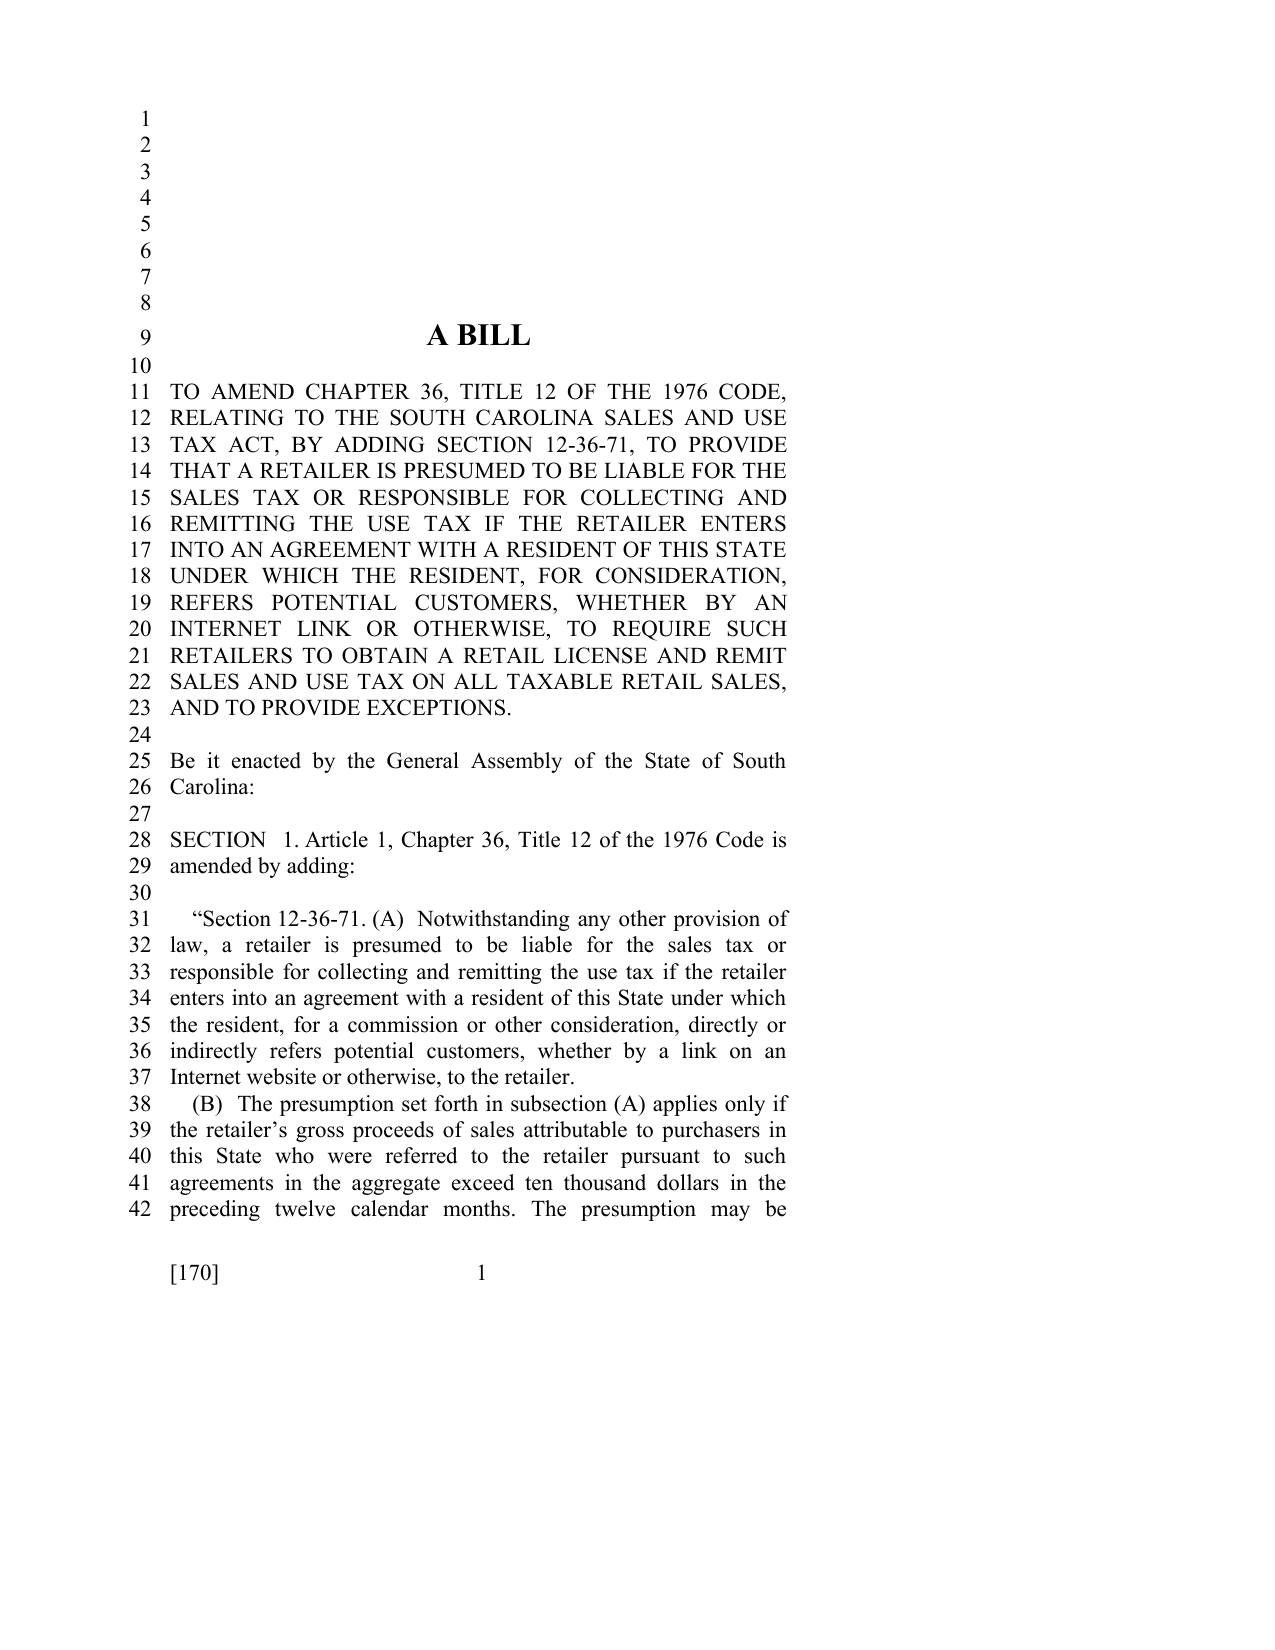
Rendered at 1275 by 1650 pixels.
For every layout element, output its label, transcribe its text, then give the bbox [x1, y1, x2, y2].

text SECTION 1. Article 1, Chapter 36, Title 12 of the 1976 Code is amended by adding: [169, 826, 787, 879]
text “Section 12-36-71. (A) Notwithstanding any other provision of law, a retailer is presumed to be liable for the sales tax or responsible for collecting and remitting the use tax if the retailer enters into an agreement with a resident of this State under which the resident, for a commission or other consideration, directly or indirectly refers potential customers, whether by a link on an Internet website or otherwise, to the retailer. [169, 905, 787, 1090]
text TO AMEND CHAPTER 36, TITLE 12 OF THE 1976 CODE, RELATING TO THE SOUTH CAROLINA SALES AND USE TAX ACT, BY ADDING SECTION 12-36-71, TO PROVIDE THAT A RETAILER IS PRESUMED TO BE LIABLE FOR THE SALES TAX OR RESPONSIBLE FOR COLLECTING AND REMITTING THE USE TAX IF THE RETAILER ENTERS INTO AN AGREEMENT WITH A RESIDENT OF THIS STATE UNDER WHICH THE RESIDENT, FOR CONSIDERATION, REFERS POTENTIAL CUSTOMERS, WHETHER BY AN INTERNET LINK OR OTHERWISE, TO REQUIRE SUCH RETAILERS TO OBTAIN A RETAIL LICENSE AND REMIT SALES AND USE TAX ON ALL TAXABLE RETAIL SALES, AND TO PROVIDE EXCEPTIONS. [169, 378, 787, 721]
text A BILL [169, 316, 787, 352]
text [169, 1090, 787, 1221]
text Be it enacted by the General Assembly of the State of South Carolina: [169, 747, 787, 800]
